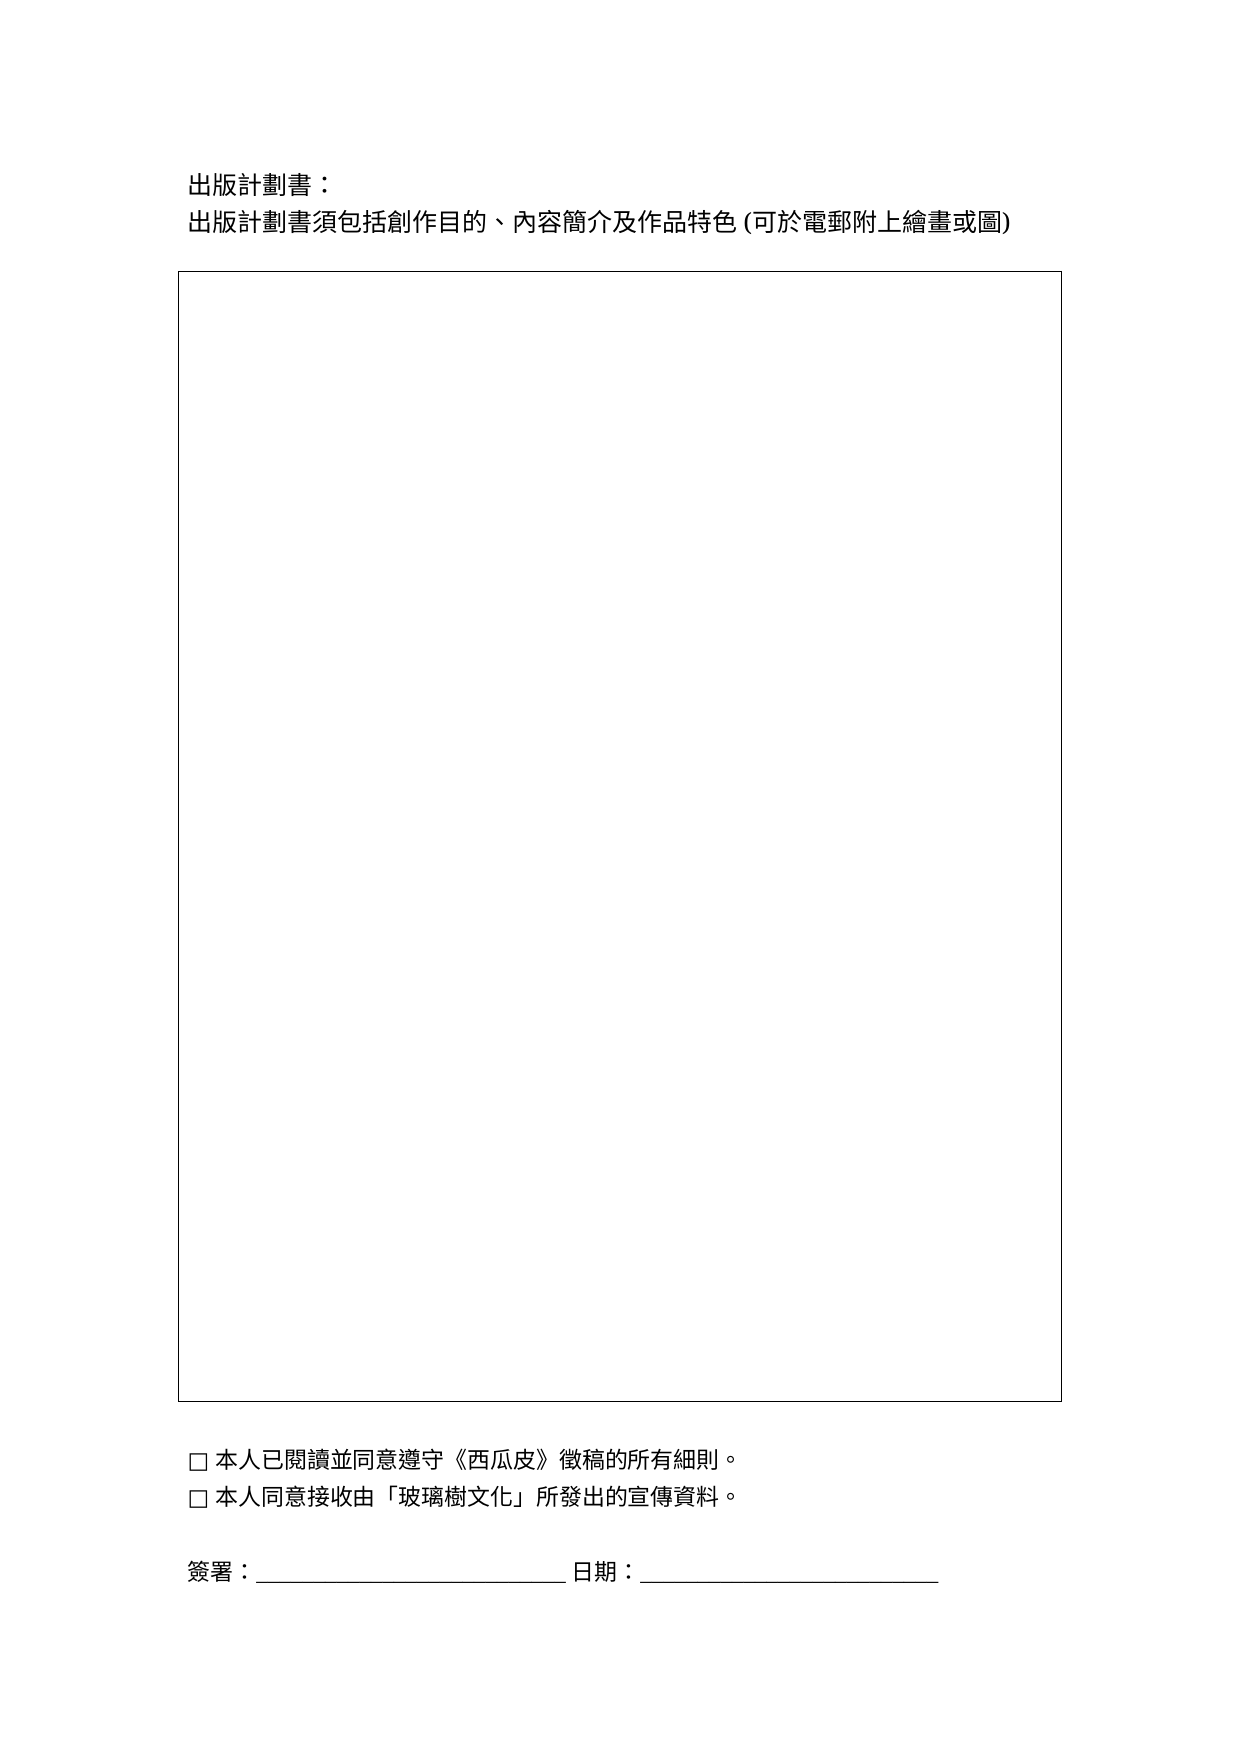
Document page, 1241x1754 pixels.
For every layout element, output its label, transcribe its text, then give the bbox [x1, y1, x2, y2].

text 出版計劃書須包括創作目的、內容簡介及作品特色 (可於電郵附上繪畫或圖) [187, 202, 1053, 239]
text 簽署：___________________________ 日期：__________________________ [187, 1552, 1053, 1589]
text □ 本人同意接收由「玻璃樹文化」所發出的宣傳資料。 [187, 1477, 1053, 1514]
text 出版計劃書： [187, 164, 1053, 202]
text □ 本人已閱讀並同意遵守《西瓜皮》徵稿的所有細則。 [187, 1439, 1053, 1477]
